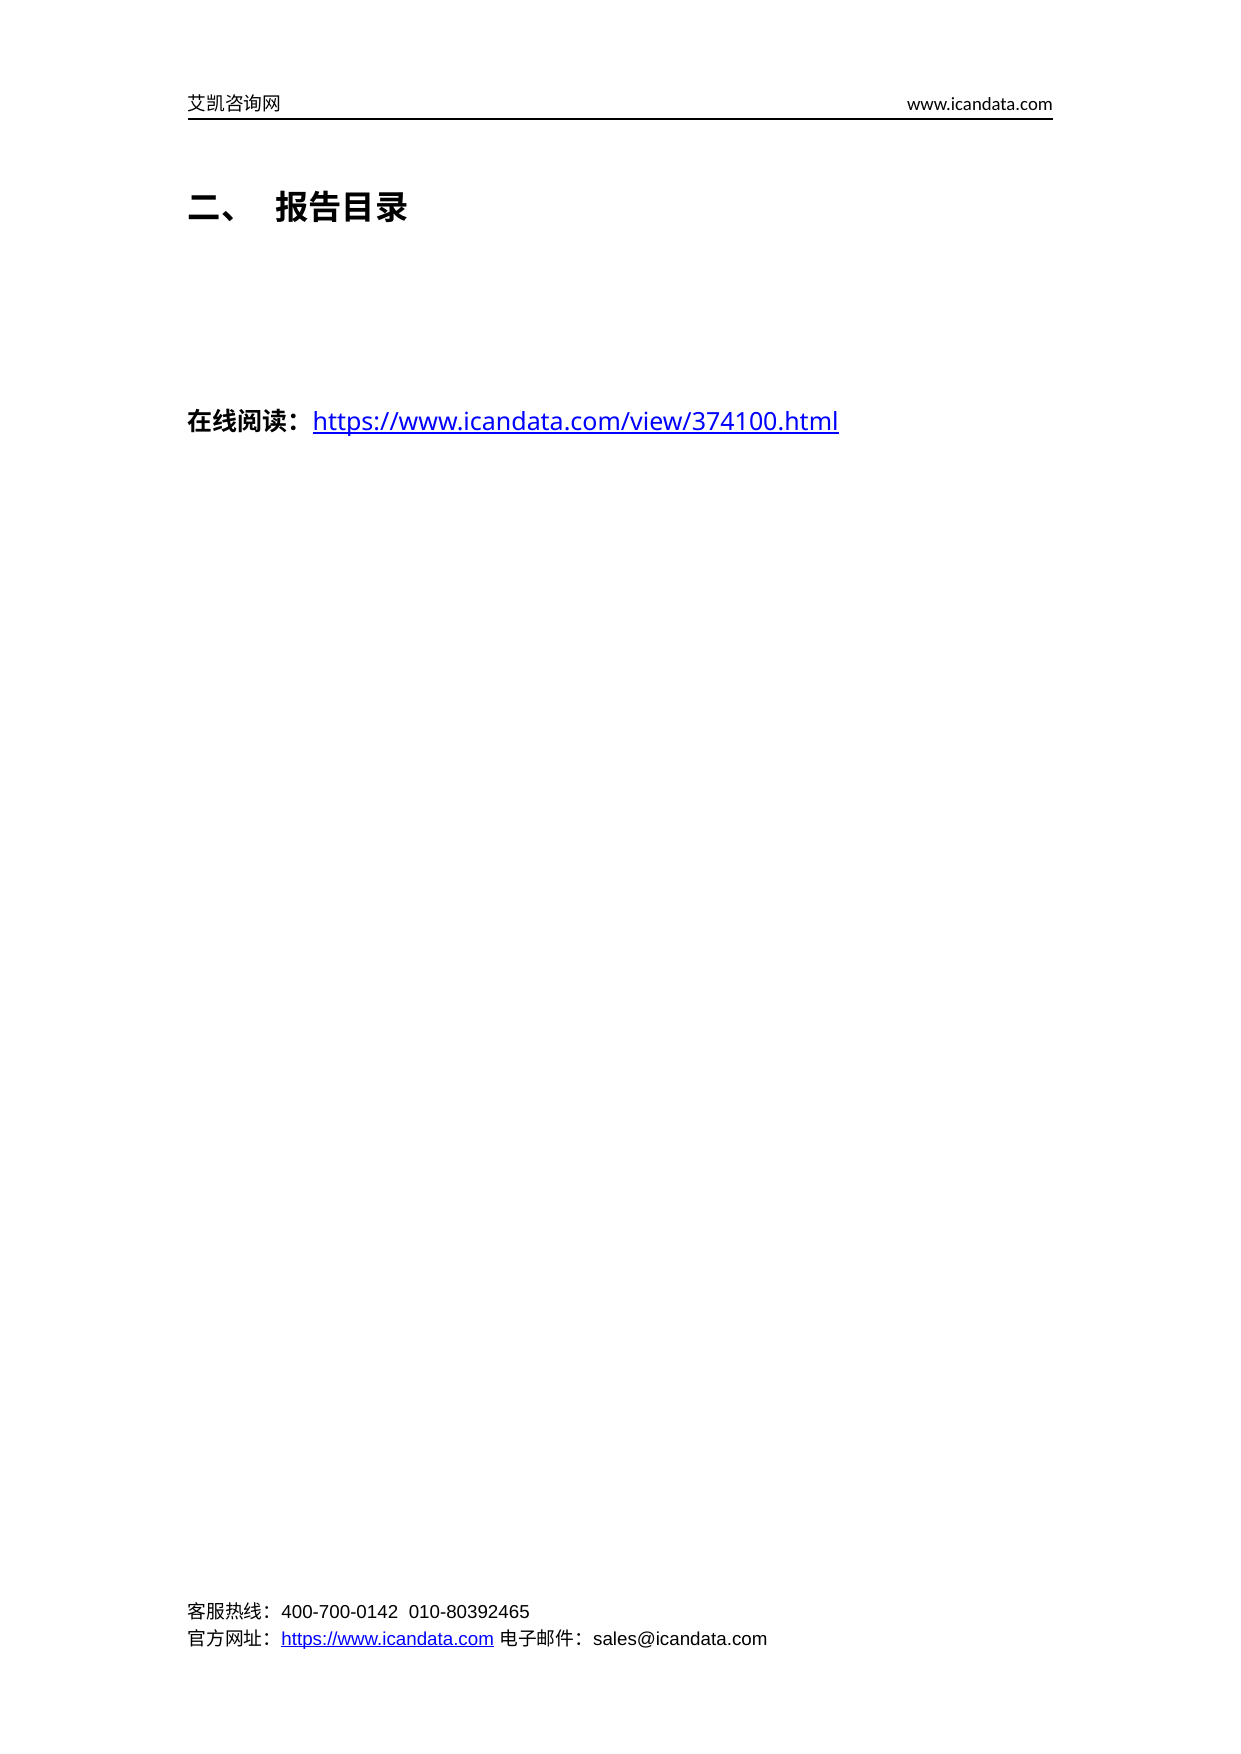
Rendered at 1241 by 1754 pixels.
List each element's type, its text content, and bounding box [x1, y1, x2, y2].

text 在线阅读：https://www.icandata.com/view/374100.html [187, 387, 1053, 452]
subtitle 报告目录 [187, 172, 1053, 237]
